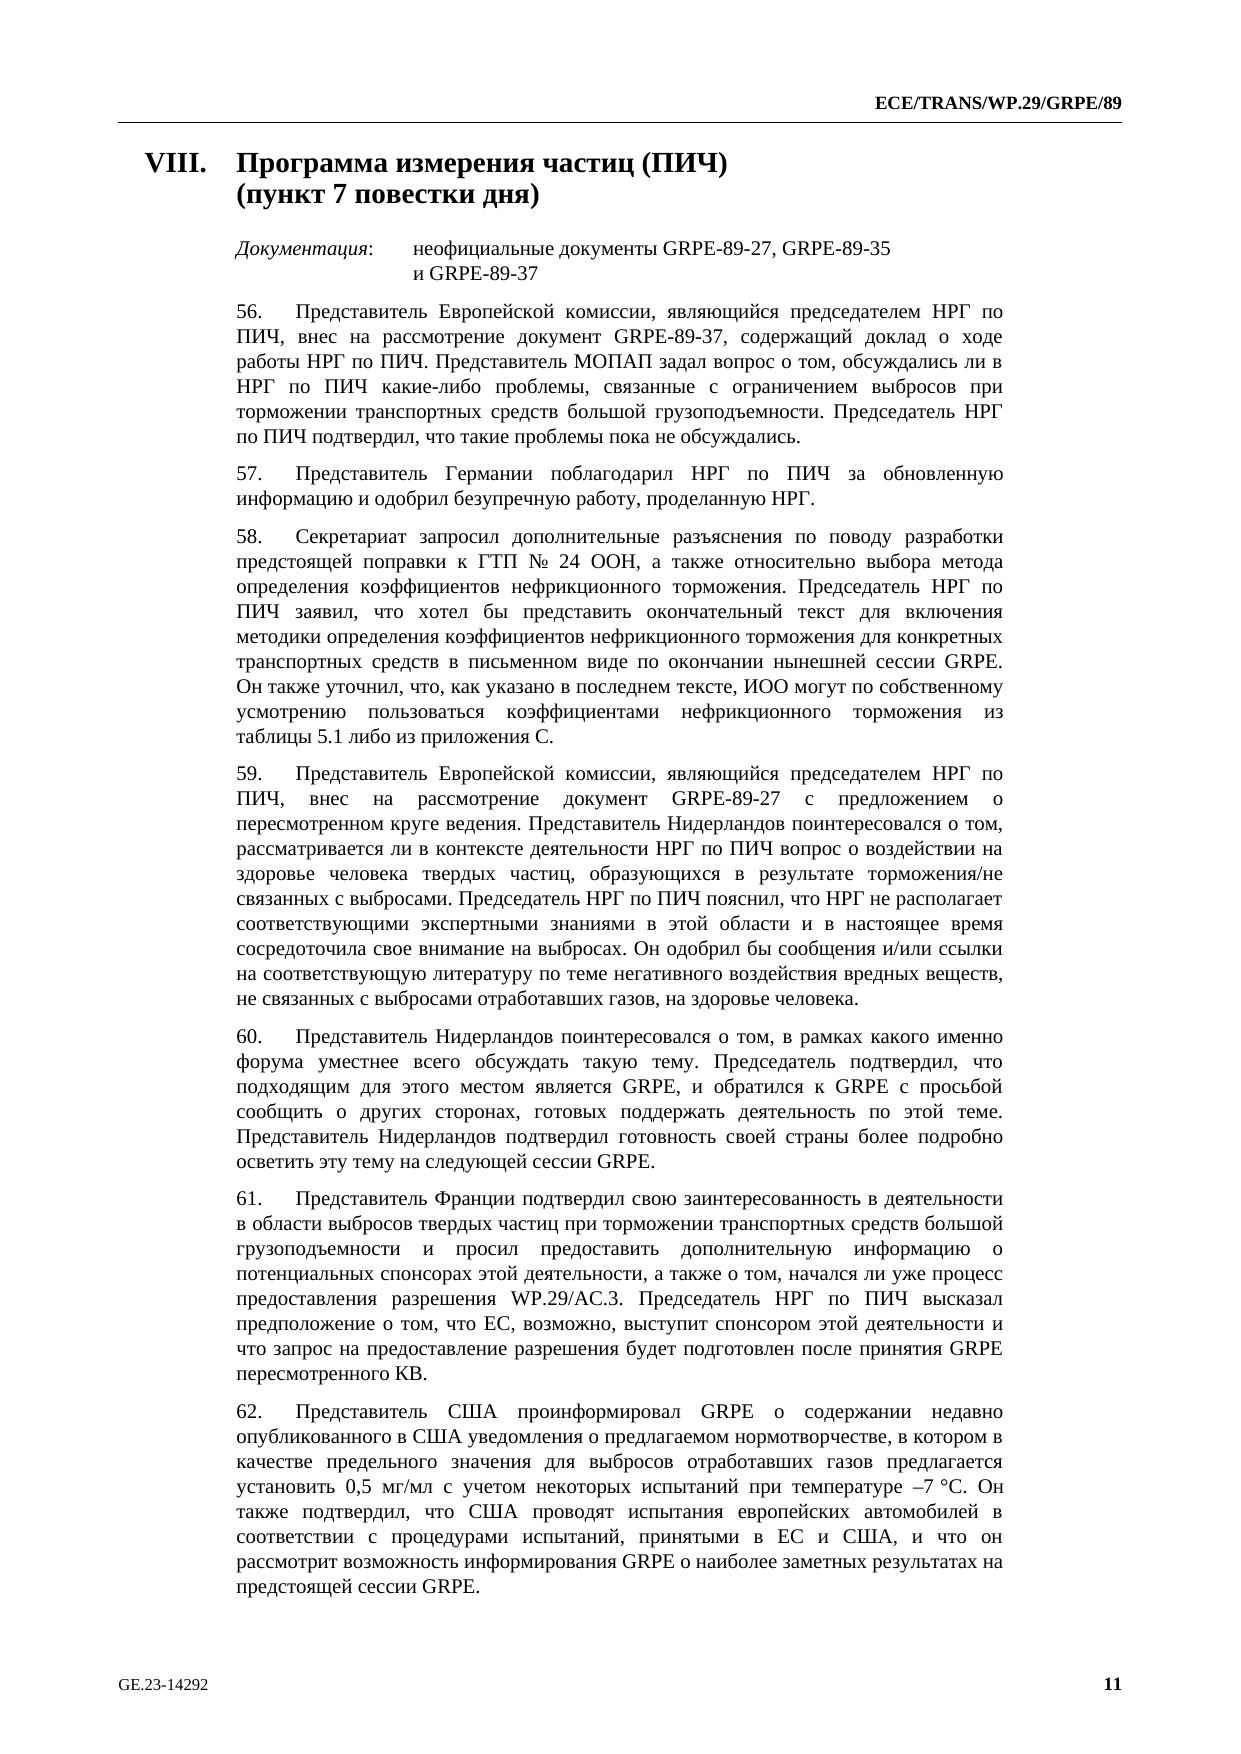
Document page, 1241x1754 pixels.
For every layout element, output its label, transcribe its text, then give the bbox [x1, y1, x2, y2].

text 57. Представитель Германии поблагодарил НРГ по ПИЧ за обновленную информацию и одобрил безупречную работу, проделанную НРГ. [236, 460, 1004, 510]
text 59. Представитель Европейской комиссии, являющийся председателем НРГ по ПИЧ, внес на рассмотрение документ GRPE-89-27 с предложением о пересмотренном круге ведения. Представитель Нидерландов поинтересовался о том, рассматривается ли в контексте деятельности НРГ по ПИЧ вопрос о воздействии на здоровье человека твердых частиц, образующихся в результате торможения/не связанных с выбросами. Председатель НРГ по ПИЧ пояснил, что НРГ не располагает соответствующими экспертными знаниями в этой области и в настоящее время сосредоточила свое внимание на выбросах. Он одобрил бы сообщения и/или ссылки на соответствующую литературу по теме негативного воздействия вредных веществ, не связанных с выбросами отработавших газов, на здоровье человека. [236, 760, 1004, 1010]
text Документация: неофициальные документы GRPE-89-27, GRPE-89-35 и GRPE-89-37 [236, 235, 1004, 285]
text 56. Представитель Европейской комиссии, являющийся председателем НРГ по ПИЧ, внес на рассмотрение документ GRPE-89-37, содержащий доклад о ходе работы НРГ по ПИЧ. Представитель МОПАП задал вопрос о том, обсуждались ли в НРГ по ПИЧ какие-либо проблемы, связанные с ограничением выбросов при торможении транспортных средств большой грузоподъемности. Председатель НРГ по ПИЧ подтвердил, что такие проблемы пока не обсуждались. [236, 298, 1004, 448]
text 60. Представитель Нидерландов поинтересовался о том, в рамках какого именно форума уместнее всего обсуждать такую тему. Председатель подтвердил, что подходящим для этого местом является GRPE, и обратился к GRPE с просьбой сообщить о других сторонах, готовых поддержать деятельность по этой теме. Представитель Нидерландов подтвердил готовность своей страны более подробно осветить эту тему на следующей сессии GRPE. [236, 1023, 1004, 1173]
text 58. Секретариат запросил дополнительные разъяснения по поводу разработки предстоящей поправки к ГТП № 24 ООН, а также относительно выбора метода определения коэффициентов нефрикционного торможения. Председатель НРГ по ПИЧ заявил, что хотел бы представить окончательный текст для включения методики определения коэффициентов нефрикционного торможения для конкретных транспортных средств в письменном виде по окончании нынешней сессии GRPE. Он также уточнил, что, как указано в последнем тексте, ИОО могут по собственному усмотрению пользоваться коэффициентами нефрикционного торможения из таблицы 5.1 либо из приложения С. [236, 523, 1004, 748]
text 62. Представитель США проинформировал GRPE о содержании недавно опубликованного в США уведомления о предлагаемом нормотворчестве, в котором в качестве предельного значения для выбросов отработавших газов предлагается установить 0,5 мг/мл с учетом некоторых испытаний при температуре –7 °C. Он также подтвердил, что США проводят испытания европейских автомобилей в соответствии с процедурами испытаний, принятыми в ЕС и США, и что он рассмотрит возможность информирования GRPE о наиболее заметных результатах на предстоящей сессии GRPE. [236, 1398, 1004, 1598]
text VIII. Программа измерения частиц (ПИЧ) (пункт 7 повестки дня) [118, 148, 1004, 210]
text 61. Представитель Франции подтвердил свою заинтересованность в деятельности в области выбросов твердых частиц при торможении транспортных средств большой грузоподъемности и просил предоставить дополнительную информацию о потенциальных спонсорах этой деятельности, а также о том, начался ли уже процесс предоставления разрешения WP.29/AC.3. Председатель НРГ по ПИЧ высказал предположение о том, что ЕС, возможно, выступит спонсором этой деятельности и что запрос на предоставление разрешения будет подготовлен после принятия GRPE пересмотренного КВ. [236, 1185, 1004, 1385]
